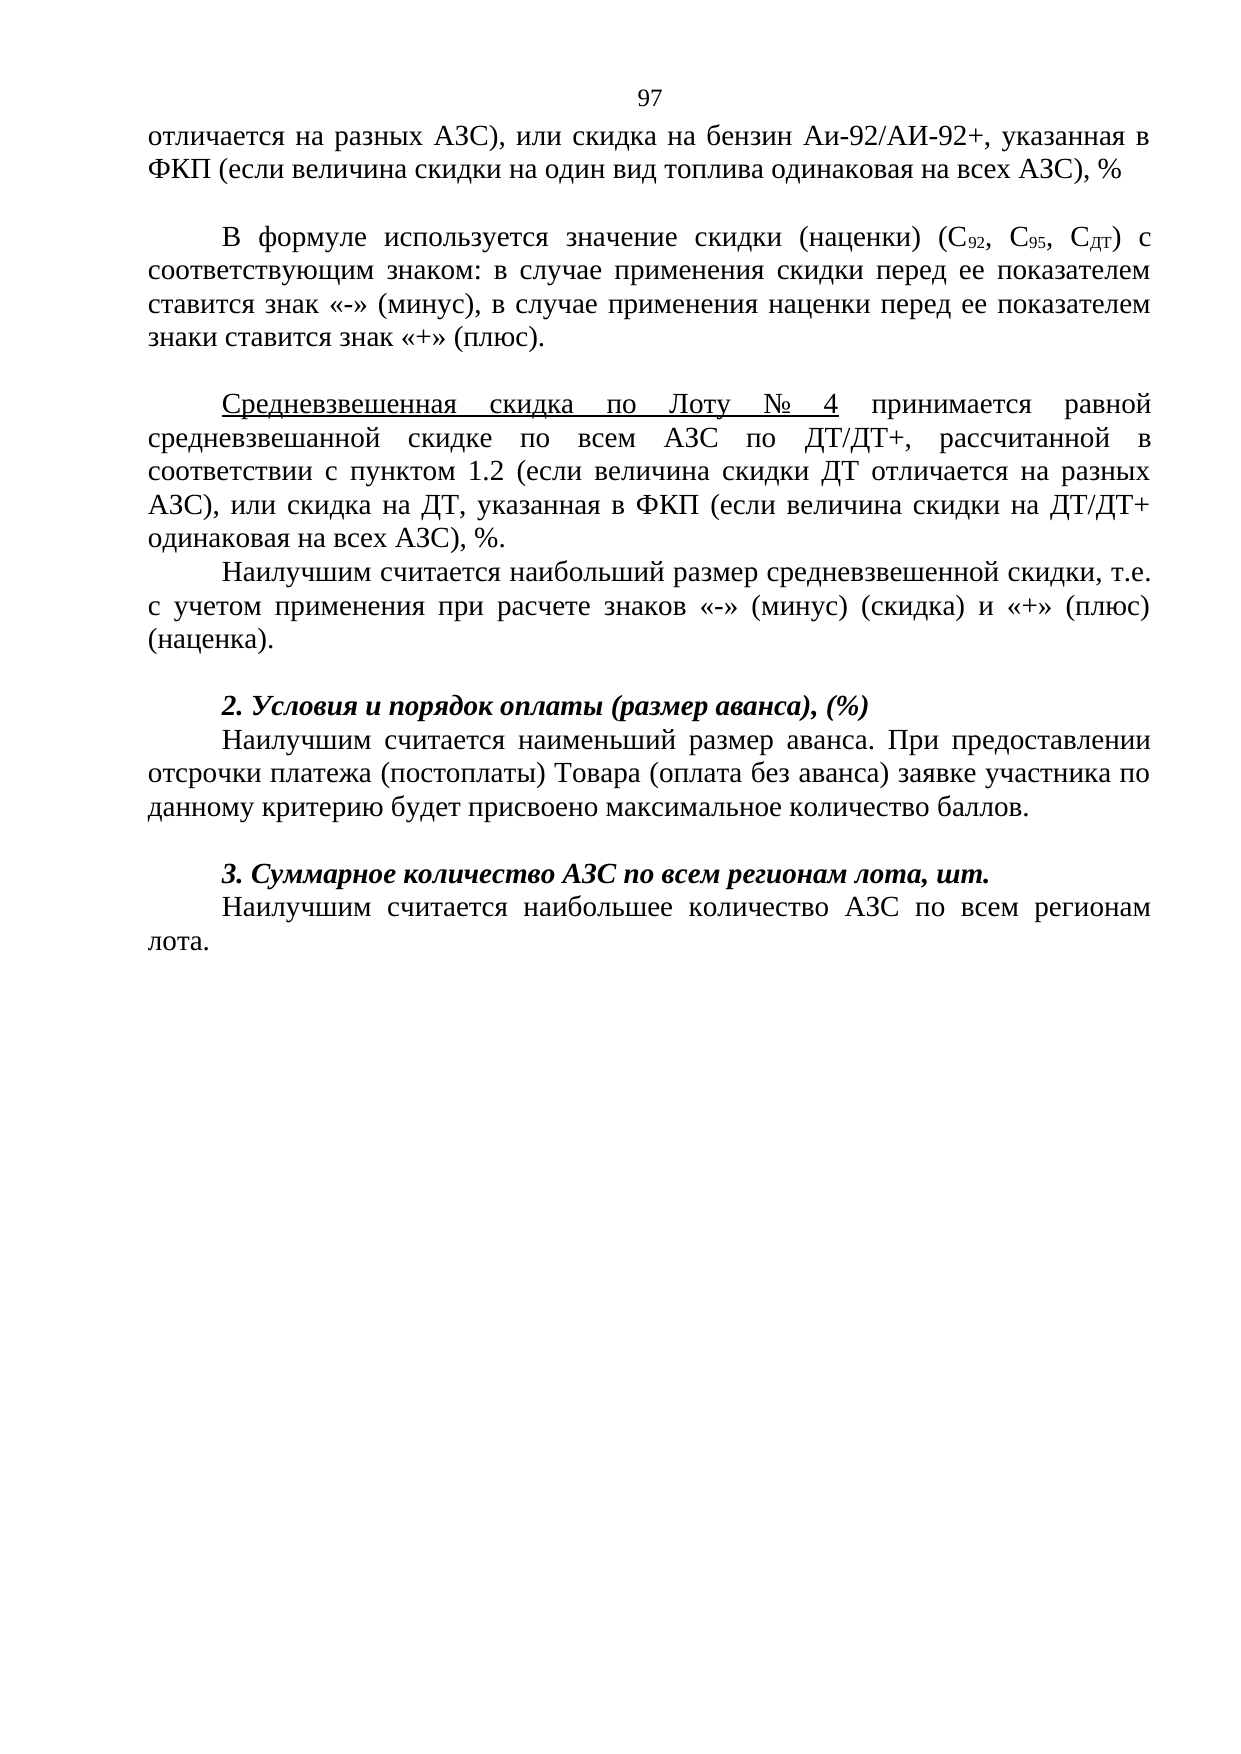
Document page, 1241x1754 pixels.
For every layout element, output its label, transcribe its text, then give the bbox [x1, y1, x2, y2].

text 3. Суммарное количество АЗС по всем регионам лота, шт. [148, 856, 1152, 889]
text В формуле используется значение скидки (наценки) (С92, С95, СДТ) с соответствующим знаком: в случае применения скидки перед ее показателем ставится знак «-» (минус), в случае применения наценки перед ее показателем знаки ставится знак «+» (плюс). [148, 219, 1152, 353]
text Средневзвешенная скидка по Лоту № 4 принимается равной средневзвешанной скидке по всем АЗС по ДТ/ДТ+, рассчитанной в соответствии с пунктом 1.2 (если величина скидки ДТ отличается на разных АЗС), или скидка на ДТ, указанная в ФКП (если величина скидки на ДТ/ДТ+ одинаковая на всех АЗС), %. [148, 386, 1152, 554]
text Наилучшим считается наибольший размер средневзвешенной скидки, т.е. с учетом применения при расчете знаков «-» (минус) (скидка) и «+» (плюс) (наценка). [148, 554, 1152, 655]
text 2. Условия и порядок оплаты (размер аванса), (%) [148, 688, 1152, 722]
text Наилучшим считается наибольшее количество АЗС по всем регионам лота. [148, 889, 1152, 957]
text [148, 118, 1152, 185]
text Наилучшим считается наименьший размер аванса. При предоставлении отсрочки платежа (постоплаты) Товара (оплата без аванса) заявке участника по данному критерию будет присвоено максимальное количество баллов. [148, 722, 1152, 822]
